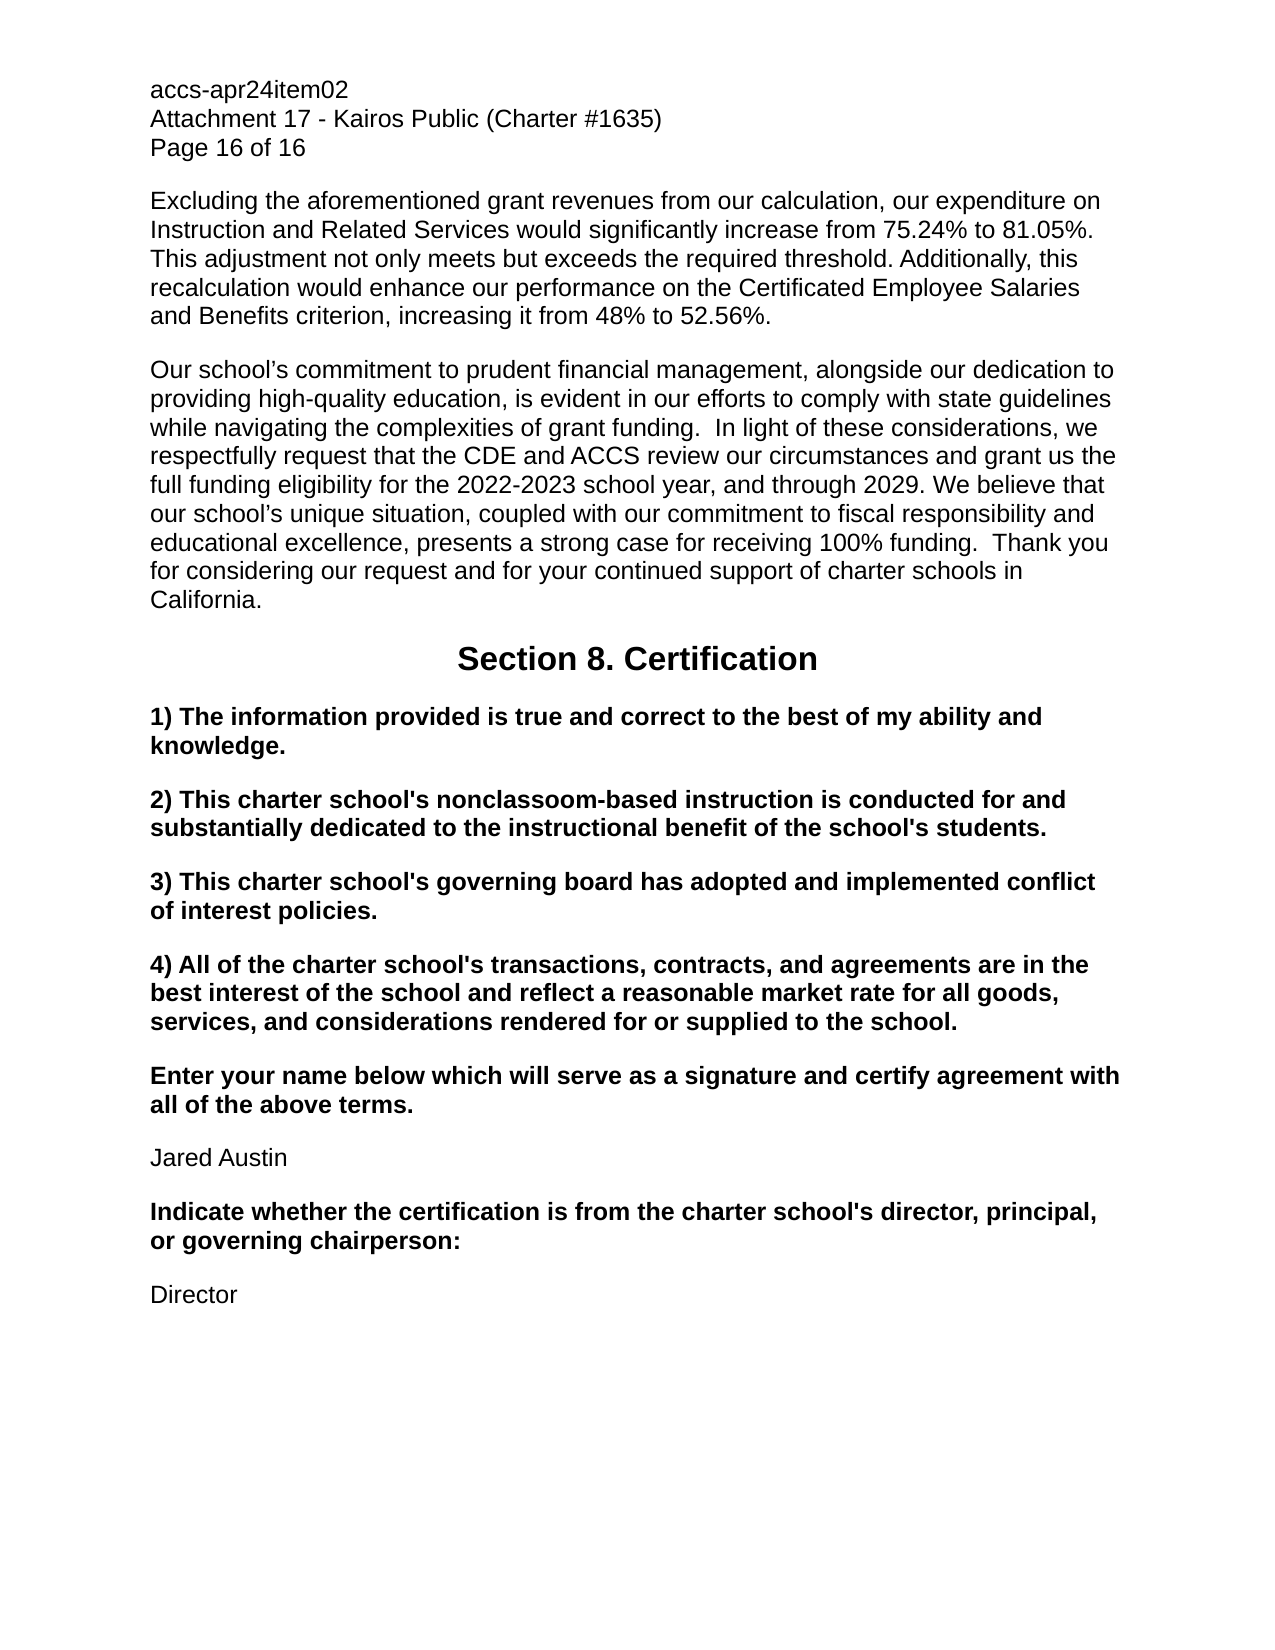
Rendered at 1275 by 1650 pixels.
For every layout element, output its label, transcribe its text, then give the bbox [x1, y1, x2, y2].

text Enter your name below which will serve as a signature and certify agreement with all of the above terms. [150, 1061, 1125, 1118]
text Jared Austin [150, 1143, 1125, 1172]
text 4) All of the charter school's transactions, contracts, and agreements are in the best interest of the school and reflect a reasonable market rate for all goods, services, and considerations rendered for or supplied to the school. [150, 950, 1125, 1036]
text 3) This charter school's governing board has adopted and implemented conflict of interest policies. [150, 867, 1125, 925]
text 1) The information provided is true and correct to the best of my ability and knowledge. [150, 702, 1125, 760]
text Indicate whether the certification is from the charter school's director, principal, or governing chairperson: [150, 1197, 1125, 1255]
text Director [150, 1280, 1125, 1308]
text Excluding the aforementioned grant revenues from our calculation, our expenditure on Instruction and Related Services would significantly increase from 75.24% to 81.05%. This adjustment not only meets but exceeds the required threshold. Additionally, this recalculation would enhance our performance on the Certificated Employee Salaries and Benefits criterion, increasing it from 48% to 52.56%. [150, 186, 1125, 330]
subtitle Section 8. Certification [150, 639, 1125, 677]
text Our school’s commitment to prudent financial management, alongside our dedication to providing high-quality education, is evident in our efforts to comply with state guidelines while navigating the complexities of grant funding. In light of these considerations, we respectfully request that the CDE and ACCS review our circumstances and grant us the full funding eligibility for the 2022-2023 school year, and through 2029. We believe that our school’s unique situation, coupled with our commitment to fiscal responsibility and educational excellence, presents a strong case for receiving 100% funding. Thank you for considering our request and for your continued support of charter schools in California. [150, 355, 1125, 614]
text 2) This charter school's nonclassoom-based instruction is conducted for and substantially dedicated to the instructional benefit of the school's students. [150, 785, 1125, 842]
